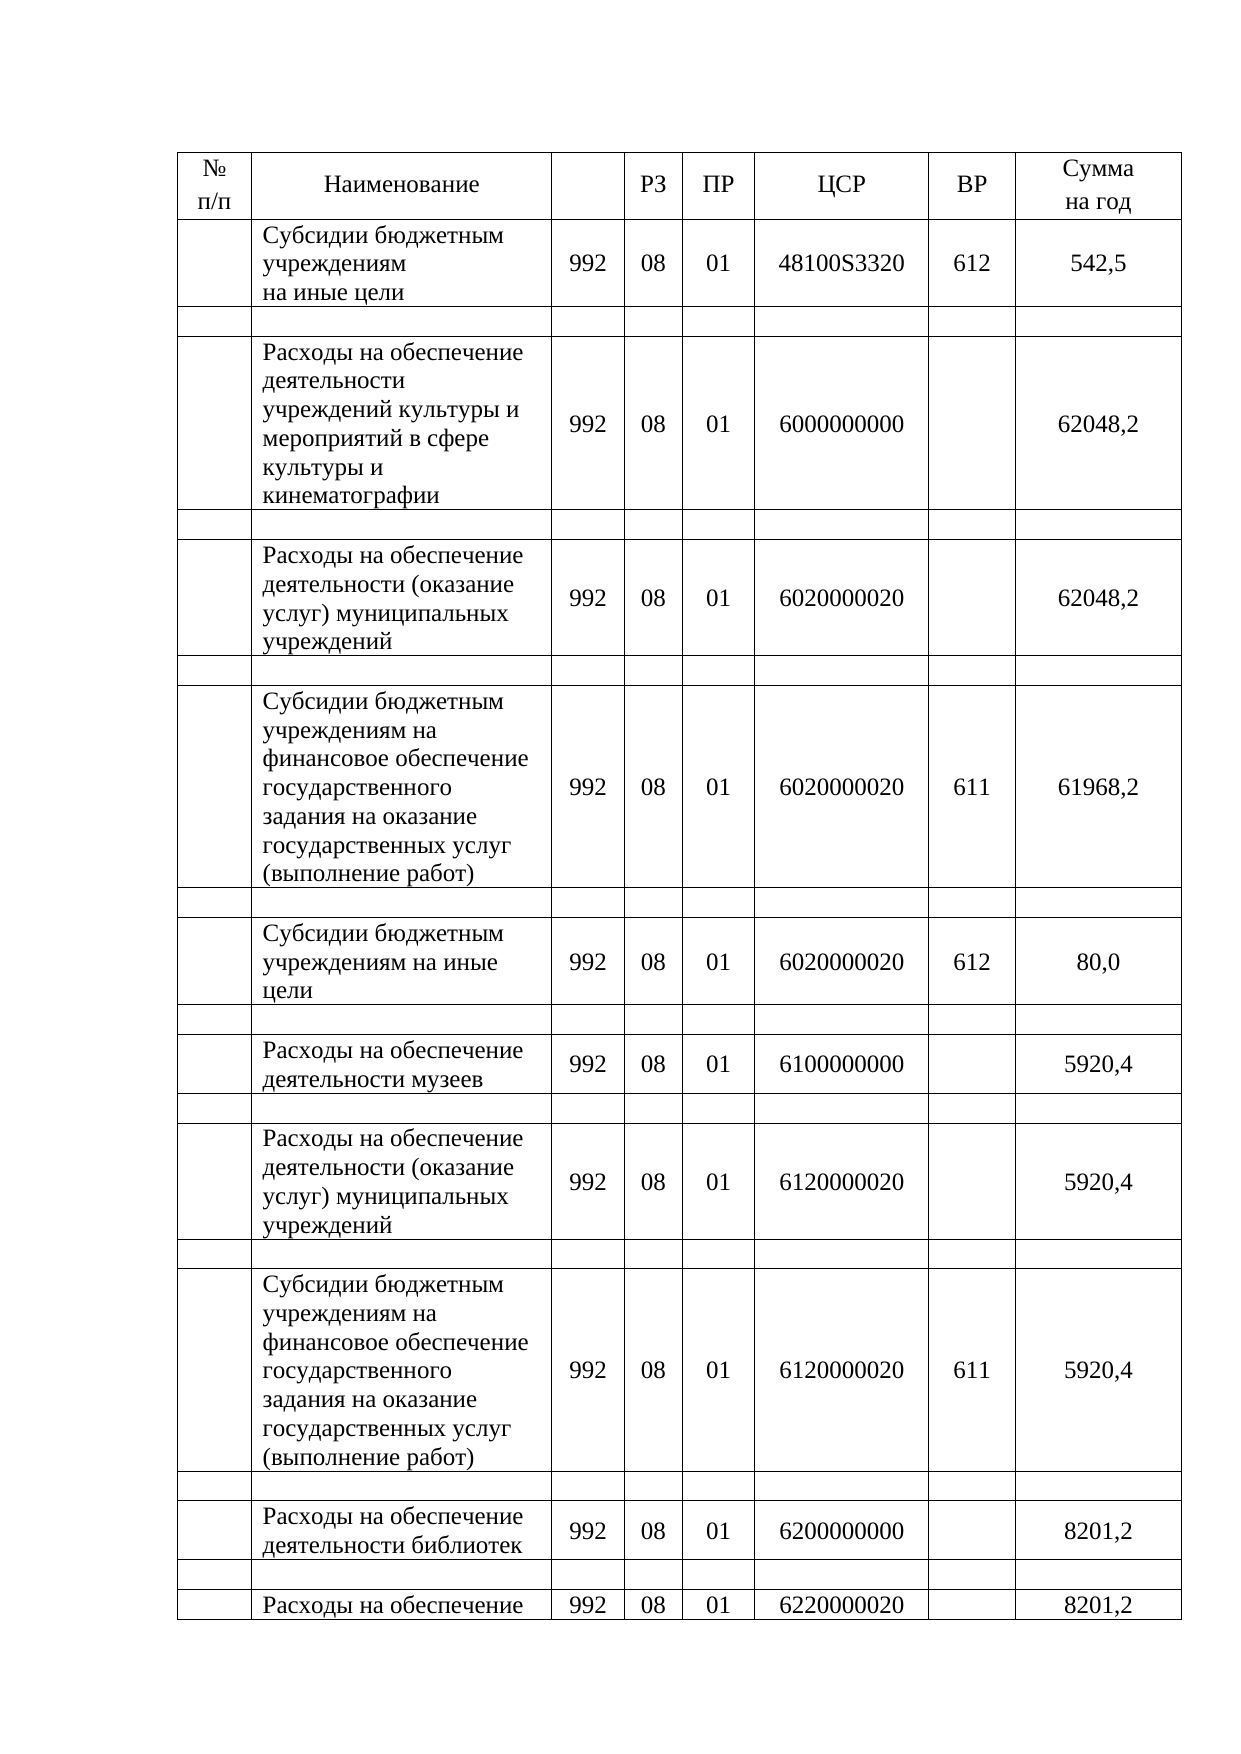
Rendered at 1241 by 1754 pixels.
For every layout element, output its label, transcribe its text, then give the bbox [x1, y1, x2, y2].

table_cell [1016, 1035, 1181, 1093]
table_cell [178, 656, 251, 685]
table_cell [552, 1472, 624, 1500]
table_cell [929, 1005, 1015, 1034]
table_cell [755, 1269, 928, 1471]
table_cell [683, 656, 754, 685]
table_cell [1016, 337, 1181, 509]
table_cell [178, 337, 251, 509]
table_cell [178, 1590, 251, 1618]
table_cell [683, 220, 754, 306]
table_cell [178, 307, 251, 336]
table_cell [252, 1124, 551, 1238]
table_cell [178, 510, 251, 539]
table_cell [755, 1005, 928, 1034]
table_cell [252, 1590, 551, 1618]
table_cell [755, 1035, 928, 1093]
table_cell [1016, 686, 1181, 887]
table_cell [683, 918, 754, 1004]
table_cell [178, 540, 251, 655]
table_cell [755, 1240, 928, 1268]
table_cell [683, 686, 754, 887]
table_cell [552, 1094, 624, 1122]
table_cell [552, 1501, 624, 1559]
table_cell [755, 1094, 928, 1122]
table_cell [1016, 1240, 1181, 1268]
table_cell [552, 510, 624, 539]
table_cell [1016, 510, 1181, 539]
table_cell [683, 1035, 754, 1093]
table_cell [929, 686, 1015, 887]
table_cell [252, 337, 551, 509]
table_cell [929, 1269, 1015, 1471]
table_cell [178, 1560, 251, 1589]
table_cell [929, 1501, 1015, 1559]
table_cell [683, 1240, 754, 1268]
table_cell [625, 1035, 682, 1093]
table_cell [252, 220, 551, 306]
table_header № п/п [178, 153, 251, 219]
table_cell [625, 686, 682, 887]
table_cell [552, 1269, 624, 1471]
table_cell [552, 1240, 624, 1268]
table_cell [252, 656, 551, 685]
table_header ЦСР [755, 153, 928, 219]
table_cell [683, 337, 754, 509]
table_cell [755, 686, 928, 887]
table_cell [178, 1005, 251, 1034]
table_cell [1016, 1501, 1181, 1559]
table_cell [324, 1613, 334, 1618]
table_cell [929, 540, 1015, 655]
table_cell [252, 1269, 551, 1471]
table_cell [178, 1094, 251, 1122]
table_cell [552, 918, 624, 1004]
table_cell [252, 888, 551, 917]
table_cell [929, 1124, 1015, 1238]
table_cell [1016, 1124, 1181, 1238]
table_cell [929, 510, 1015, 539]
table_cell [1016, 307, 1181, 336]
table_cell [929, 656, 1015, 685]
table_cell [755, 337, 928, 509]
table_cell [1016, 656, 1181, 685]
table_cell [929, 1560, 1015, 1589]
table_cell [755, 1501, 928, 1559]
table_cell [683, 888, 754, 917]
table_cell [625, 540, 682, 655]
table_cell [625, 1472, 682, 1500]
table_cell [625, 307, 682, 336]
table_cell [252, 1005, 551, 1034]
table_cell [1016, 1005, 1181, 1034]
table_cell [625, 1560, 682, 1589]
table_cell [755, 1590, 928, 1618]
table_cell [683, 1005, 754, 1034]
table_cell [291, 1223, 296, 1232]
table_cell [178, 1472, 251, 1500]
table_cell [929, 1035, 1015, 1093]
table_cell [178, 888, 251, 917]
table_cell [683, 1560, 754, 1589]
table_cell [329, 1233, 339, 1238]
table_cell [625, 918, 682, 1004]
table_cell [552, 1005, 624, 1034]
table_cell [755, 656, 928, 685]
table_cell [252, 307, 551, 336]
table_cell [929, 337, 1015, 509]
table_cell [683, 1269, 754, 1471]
table_header Сумма на год [1016, 153, 1181, 219]
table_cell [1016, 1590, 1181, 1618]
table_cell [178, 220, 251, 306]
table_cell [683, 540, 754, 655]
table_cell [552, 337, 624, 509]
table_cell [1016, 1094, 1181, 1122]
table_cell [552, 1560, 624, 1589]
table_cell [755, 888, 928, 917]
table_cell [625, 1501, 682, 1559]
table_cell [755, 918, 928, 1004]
table_header Наименование [252, 153, 551, 219]
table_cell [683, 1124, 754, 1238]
table_header РЗ [625, 153, 682, 219]
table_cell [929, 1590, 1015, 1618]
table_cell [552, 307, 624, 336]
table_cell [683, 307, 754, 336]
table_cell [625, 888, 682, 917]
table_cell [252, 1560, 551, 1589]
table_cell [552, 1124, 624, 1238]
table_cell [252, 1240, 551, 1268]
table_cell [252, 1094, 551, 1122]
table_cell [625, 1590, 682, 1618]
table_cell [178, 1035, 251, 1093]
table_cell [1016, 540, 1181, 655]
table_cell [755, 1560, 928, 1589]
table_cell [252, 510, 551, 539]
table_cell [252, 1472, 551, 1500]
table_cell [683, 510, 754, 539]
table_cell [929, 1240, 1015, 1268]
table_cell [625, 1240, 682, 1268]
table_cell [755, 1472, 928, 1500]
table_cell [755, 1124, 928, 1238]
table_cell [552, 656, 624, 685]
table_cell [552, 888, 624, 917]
table_header ВР [929, 153, 1015, 219]
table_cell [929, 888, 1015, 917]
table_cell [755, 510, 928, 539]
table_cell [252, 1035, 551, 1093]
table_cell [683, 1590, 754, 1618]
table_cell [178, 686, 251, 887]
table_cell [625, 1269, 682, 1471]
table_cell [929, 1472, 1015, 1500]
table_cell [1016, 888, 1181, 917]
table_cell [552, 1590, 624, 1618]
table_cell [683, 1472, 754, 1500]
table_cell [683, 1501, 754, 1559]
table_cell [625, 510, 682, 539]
table_header ПР [683, 153, 754, 219]
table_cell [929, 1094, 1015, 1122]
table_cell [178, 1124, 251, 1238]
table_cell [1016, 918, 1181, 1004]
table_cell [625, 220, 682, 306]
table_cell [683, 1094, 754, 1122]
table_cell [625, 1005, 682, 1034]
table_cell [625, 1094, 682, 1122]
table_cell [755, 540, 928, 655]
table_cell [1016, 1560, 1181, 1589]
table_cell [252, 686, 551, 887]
table_header [552, 153, 624, 219]
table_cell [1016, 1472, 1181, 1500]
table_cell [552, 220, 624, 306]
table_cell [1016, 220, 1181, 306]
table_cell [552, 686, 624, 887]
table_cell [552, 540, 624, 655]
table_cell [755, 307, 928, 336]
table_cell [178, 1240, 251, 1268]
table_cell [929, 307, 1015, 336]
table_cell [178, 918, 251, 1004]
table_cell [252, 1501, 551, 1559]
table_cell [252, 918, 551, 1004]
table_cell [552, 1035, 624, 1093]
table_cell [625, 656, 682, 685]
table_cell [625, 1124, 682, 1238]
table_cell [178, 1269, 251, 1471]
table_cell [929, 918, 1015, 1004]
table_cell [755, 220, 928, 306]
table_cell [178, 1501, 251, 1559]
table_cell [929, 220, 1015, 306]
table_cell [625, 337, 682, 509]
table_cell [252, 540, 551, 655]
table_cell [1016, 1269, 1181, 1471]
